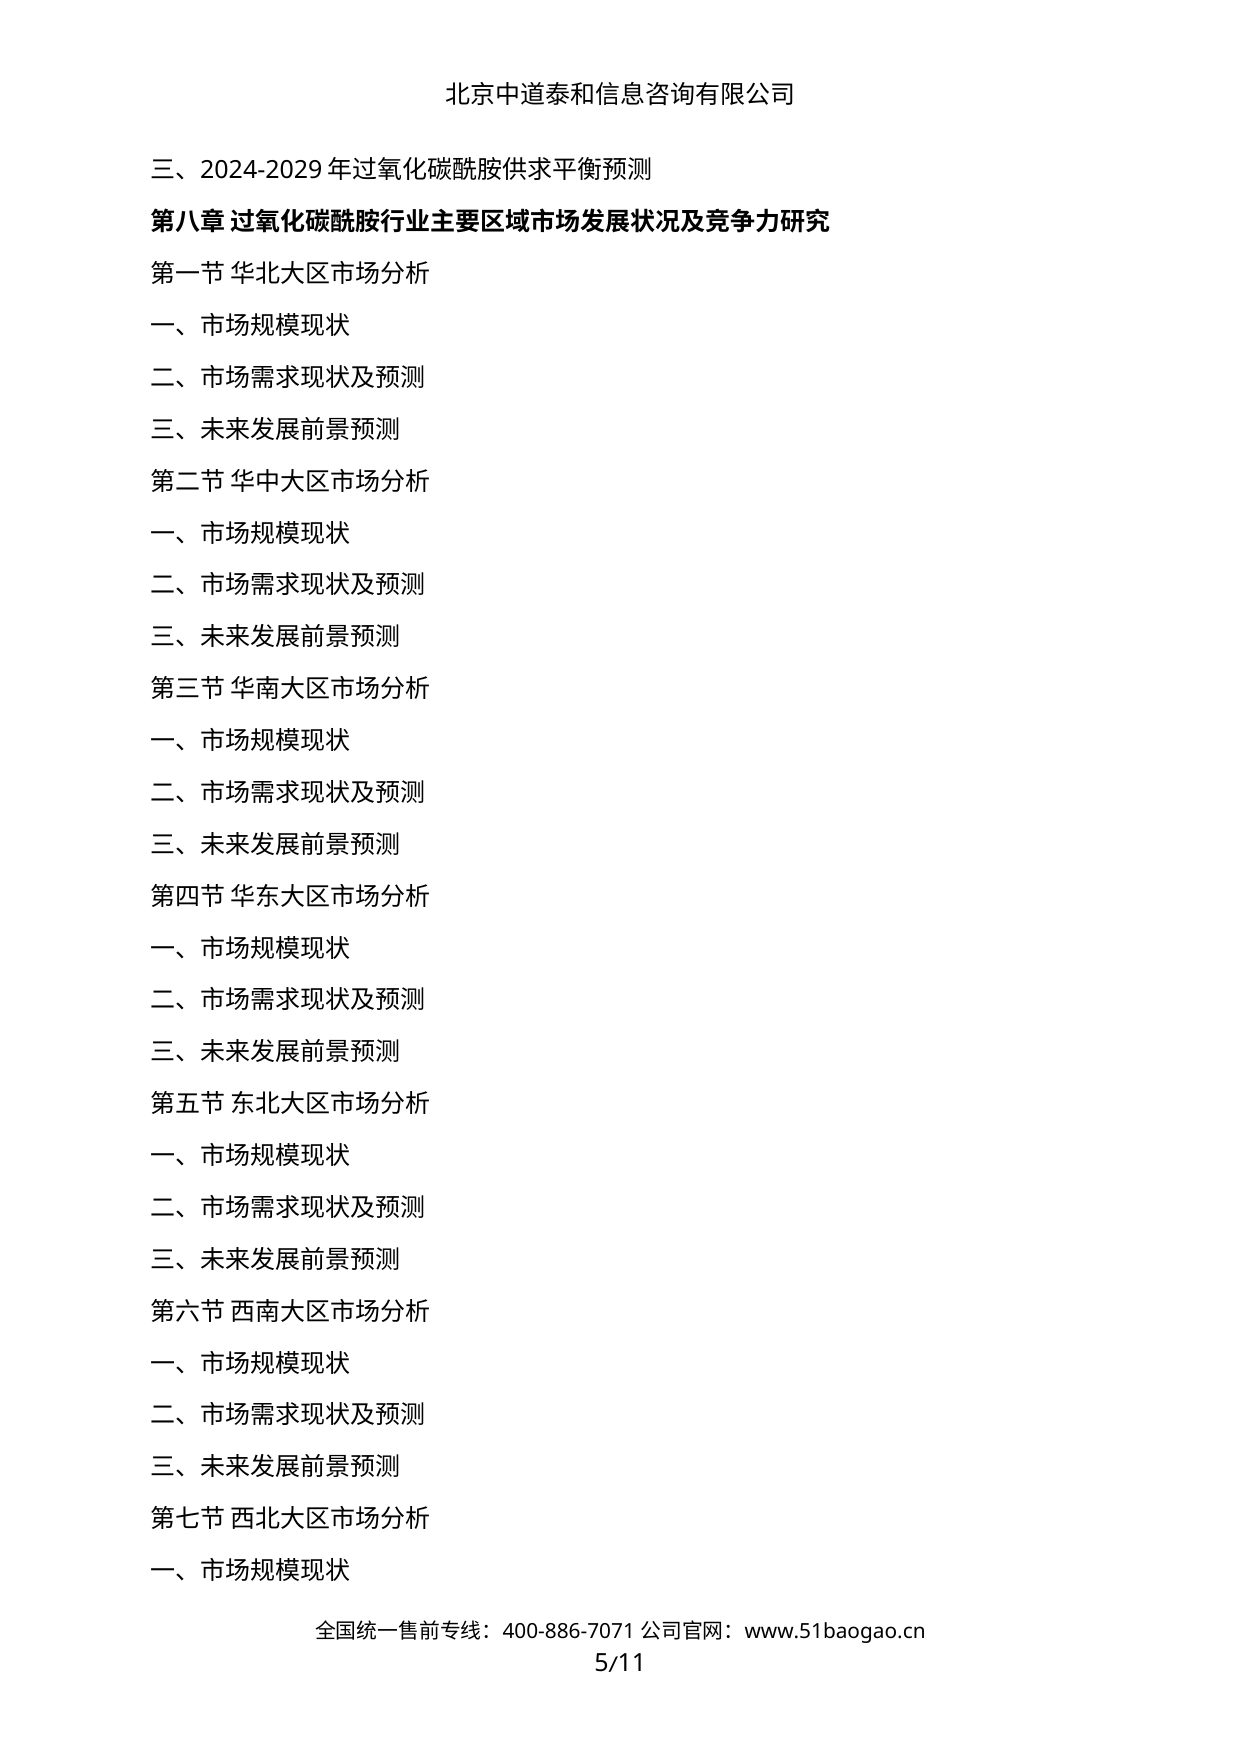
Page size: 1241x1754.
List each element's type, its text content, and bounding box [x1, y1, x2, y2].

text 三、2024-2029年过氧化碳酰胺供求平衡预测 [150, 150, 1090, 186]
text 一、市场规模现状 [150, 1343, 1090, 1379]
text 第二节 华中大区市场分析 [150, 461, 1090, 497]
text 三、未来发展前景预测 [150, 1032, 1090, 1068]
text 一、市场规模现状 [150, 1551, 1090, 1587]
text 一、市场规模现状 [150, 928, 1090, 964]
text 第五节 东北大区市场分析 [150, 1084, 1090, 1120]
text 一、市场规模现状 [150, 513, 1090, 549]
text 一、市场规模现状 [150, 1136, 1090, 1172]
text 三、未来发展前景预测 [150, 1447, 1090, 1483]
text 三、未来发展前景预测 [150, 409, 1090, 446]
text 三、未来发展前景预测 [150, 824, 1090, 861]
text 一、市场规模现状 [150, 721, 1090, 757]
text 第六节 西南大区市场分析 [150, 1291, 1090, 1327]
text 二、市场需求现状及预测 [150, 357, 1090, 394]
text 第一节 华北大区市场分析 [150, 254, 1090, 290]
text 二、市场需求现状及预测 [150, 1395, 1090, 1431]
text 二、市场需求现状及预测 [150, 1187, 1090, 1224]
text 三、未来发展前景预测 [150, 1239, 1090, 1276]
text 第三节 华南大区市场分析 [150, 669, 1090, 705]
text 第八章 过氧化碳酰胺行业主要区域市场发展状况及竞争力研究 [150, 202, 1090, 238]
text 一、市场规模现状 [150, 306, 1090, 342]
text 第四节 华东大区市场分析 [150, 876, 1090, 912]
text 第七节 西北大区市场分析 [150, 1499, 1090, 1535]
text 二、市场需求现状及预测 [150, 565, 1090, 601]
text 二、市场需求现状及预测 [150, 772, 1090, 809]
text 三、未来发展前景预测 [150, 617, 1090, 653]
text 二、市场需求现状及预测 [150, 980, 1090, 1016]
